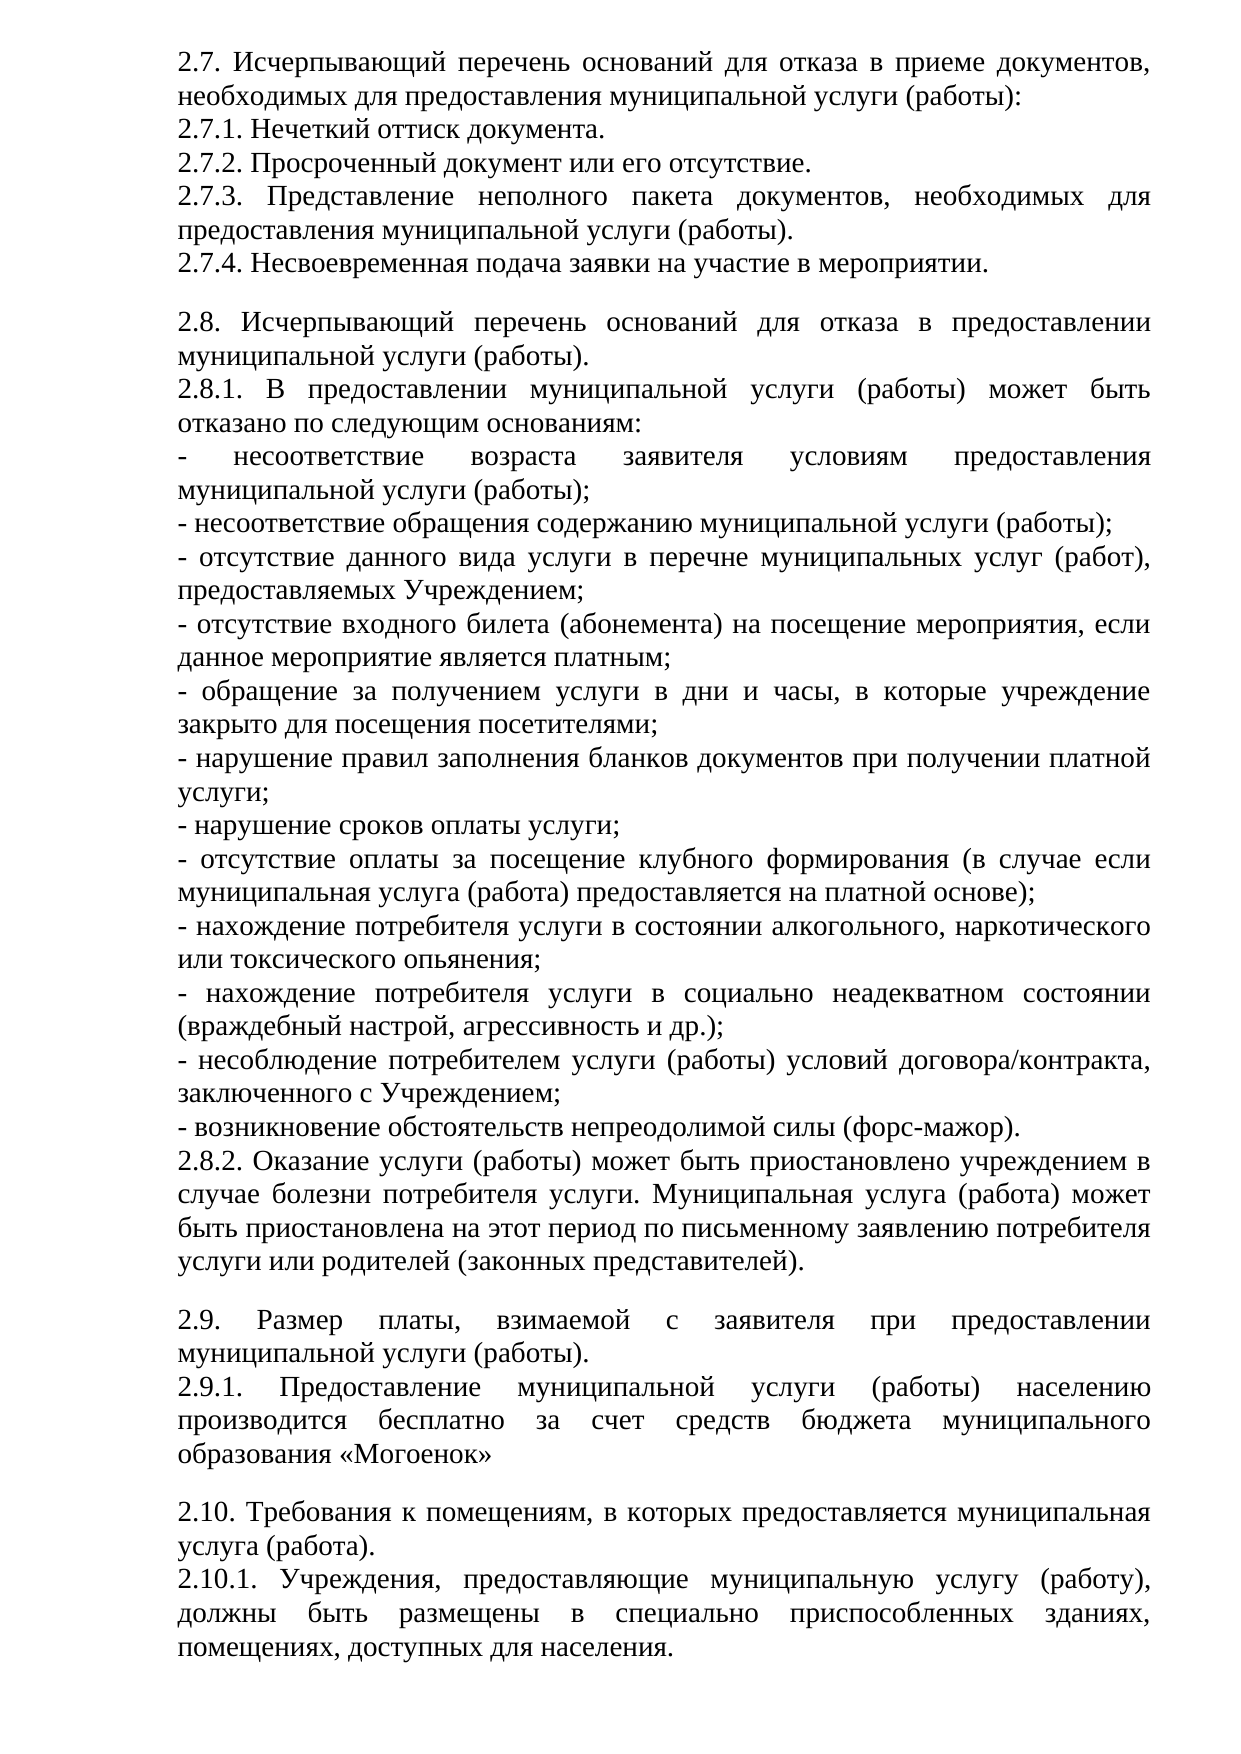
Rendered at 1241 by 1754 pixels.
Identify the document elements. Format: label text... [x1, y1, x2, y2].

text 2.10. Требования к помещениям, в которых предоставляется муниципальная услуга (работа). [177, 1494, 1152, 1562]
text - отсутствие данного вида услуги в перечне муниципальных услуг (работ), предоставляемых Учреждением; [177, 539, 1152, 606]
text - нахождение потребителя услуги в состоянии алкогольного, наркотического или токсического опьянения; [177, 908, 1152, 975]
text - несоблюдение потребителем услуги (работы) условий договора/контракта, заключенного с Учреждением; [177, 1042, 1152, 1109]
text 2.8. Исчерпывающий перечень оснований для отказа в предоставлении муниципальной услуги (работы). [177, 304, 1152, 371]
text - возникновение обстоятельств непреодолимой силы (форс-мажор). [177, 1109, 1152, 1143]
text 2.7.1. Нечеткий оттиск документа. [177, 111, 1152, 145]
text 2.8.2. Оказание услуги (работы) может быть приостановлено учреждением в случае болезни потребителя услуги. Муниципальная услуга (работа) может быть приостановлена на этот период по письменному заявлению потребителя услуги или родителей (законных представителей). [177, 1143, 1152, 1277]
text 2.7. Исчерпывающий перечень оснований для отказа в приеме документов, необходимых для предоставления муниципальной услуги (работы): [177, 44, 1152, 111]
text 2.7.2. Просроченный документ или его отсутствие. [177, 145, 1152, 178]
text 2.10.1. Учреждения, предоставляющие муниципальную услугу (работу), должны быть размещены в специально приспособленных зданиях, помещениях, доступных для населения. [177, 1562, 1152, 1662]
text - нарушение сроков оплаты услуги; [177, 807, 1152, 841]
text - отсутствие оплаты за посещение клубного формирования (в случае если муниципальная услуга (работа) предоставляется на платной основе); [177, 841, 1152, 908]
text 2.9. Размер платы, взимаемой с заявителя при предоставлении муниципальной услуги (работы). [177, 1302, 1152, 1369]
text - несоответствие возраста заявителя условиям предоставления муниципальной услуги (работы); [177, 438, 1152, 505]
text - отсутствие входного билета (абонемента) на посещение мероприятия, если данное мероприятие является платным; [177, 606, 1152, 673]
text 2.8.1. В предоставлении муниципальной услуги (работы) может быть отказано по следующим основаниям: [177, 371, 1152, 438]
text 2.7.3. Представление неполного пакета документов, необходимых для предоставления муниципальной услуги (работы). [177, 178, 1152, 246]
text - несоответствие обращения содержанию муниципальной услуги (работы); [177, 505, 1152, 539]
text 2.9.1. Предоставление муниципальной услуги (работы) населению производится бесплатно за счет средств бюджета муниципального образования «Могоенок» [177, 1369, 1152, 1469]
text - нарушение правил заполнения бланков документов при получении платной услуги; [177, 740, 1152, 807]
text - нахождение потребителя услуги в социально неадекватном состоянии (враждебный настрой, агрессивность и др.); [177, 975, 1152, 1042]
text 2.7.4. Несвоевременная подача заявки на участие в мероприятии. [177, 246, 1152, 279]
text - обращение за получением услуги в дни и часы, в которые учреждение закрыто для посещения посетителями; [177, 673, 1152, 740]
